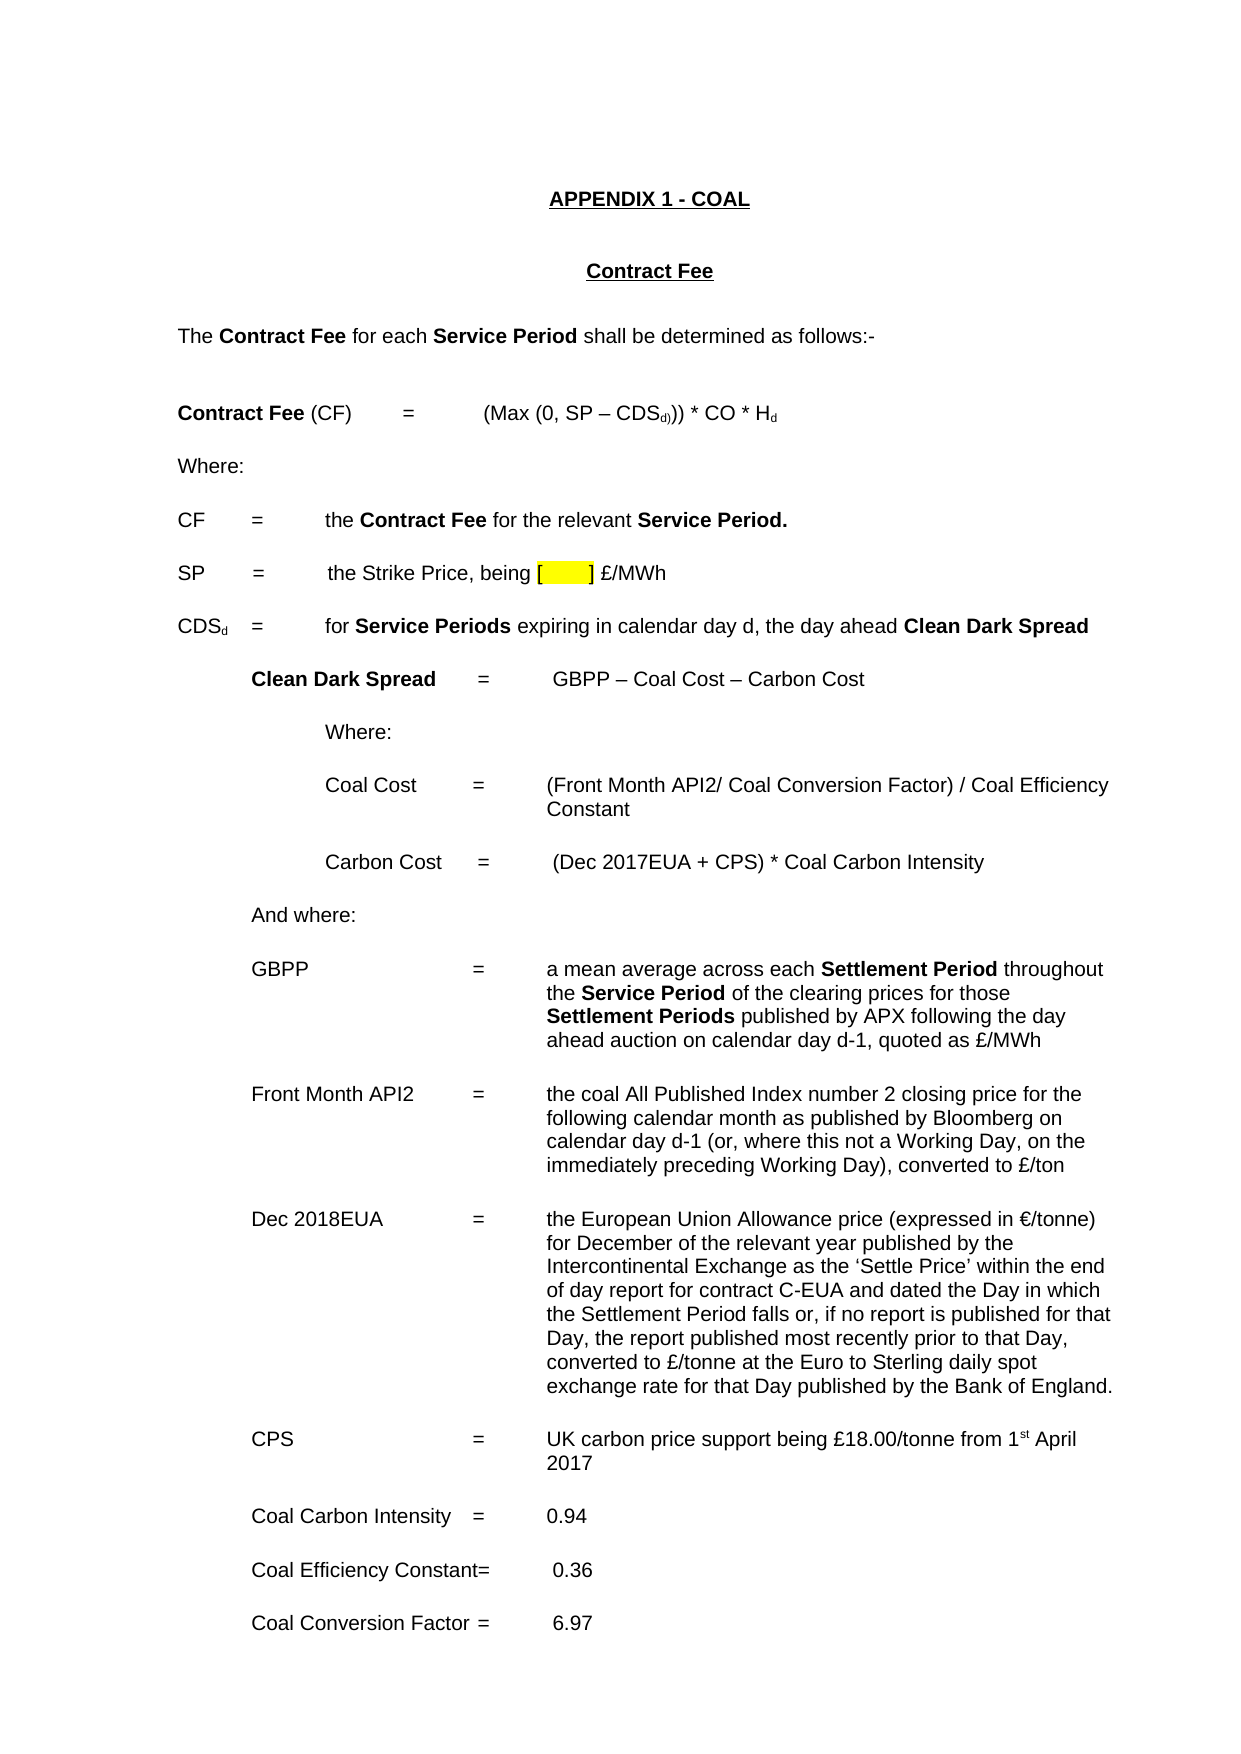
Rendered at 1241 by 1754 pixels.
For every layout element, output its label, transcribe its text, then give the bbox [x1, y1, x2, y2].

text Where: [325, 720, 1122, 744]
text Where: [177, 454, 1122, 478]
text The Contract Fee for each Service Period shall be determined as follows:- [177, 324, 1122, 348]
text SP = the Strike Price, being [ ] £/MWh [177, 561, 537, 584]
text Front Month API2 = the coal All Published Index number 2 closing price for the following calendar month as published by Bloomberg on calendar day d-1 (or, where this not a Working Day, on the immediately preceding Working Day), converted to £/ton [251, 1081, 1122, 1177]
text And where: [251, 903, 1122, 927]
text Clean Dark Spread = GBPP – Coal Cost – Carbon Cost [251, 667, 1122, 691]
text Coal Efficiency Constant= 0.36 [251, 1557, 1122, 1581]
text Coal Cost = (Front Month API2/ Coal Conversion Factor) / Coal Efficiency Constant [325, 773, 1122, 821]
text APPENDIX 1 - COAL [177, 187, 1122, 211]
text Contract Fee (CF) = (Max (0, SP – CDSd))) * CO * Hd [177, 377, 1122, 425]
text SP = the Strike Price, being [ ] £/MWh [594, 561, 1122, 584]
text Contract Fee [177, 259, 1122, 283]
text Carbon Cost = (Dec 2017EUA + CPS) * Coal Carbon Intensity [325, 850, 1122, 874]
text Coal Conversion Factor = 6.97 [251, 1611, 1122, 1634]
text CDSd = for Service Periods expiring in calendar day d, the day ahead Clean Dark Spread [177, 614, 1122, 638]
text Dec 2018EUA = the European Union Allowance price (expressed in €/tonne) for December of the relevant year published by the Intercontinental Exchange as the ‘Settle Price’ within the end of day report for contract C-EUA and dated the Day in which the Settlement Period falls or, if no report is published for that Day, the report published most recently prior to that Day, converted to £/tonne at the Euro to Sterling daily spot exchange rate for that Day published by the Bank of England. [251, 1206, 1122, 1398]
text CPS = UK carbon price support being £18.00/tonne from 1st April 2017 [251, 1427, 1122, 1475]
text GBPP = a mean average across each Settlement Period throughout the Service Period of the clearing prices for those Settlement Periods published by APX following the day ahead auction on calendar day d-1, quoted as £/MWh [251, 956, 1122, 1052]
text Coal Carbon Intensity = 0.94 [251, 1504, 1122, 1528]
text CF = the Contract Fee for the relevant Service Period. [177, 507, 1122, 531]
